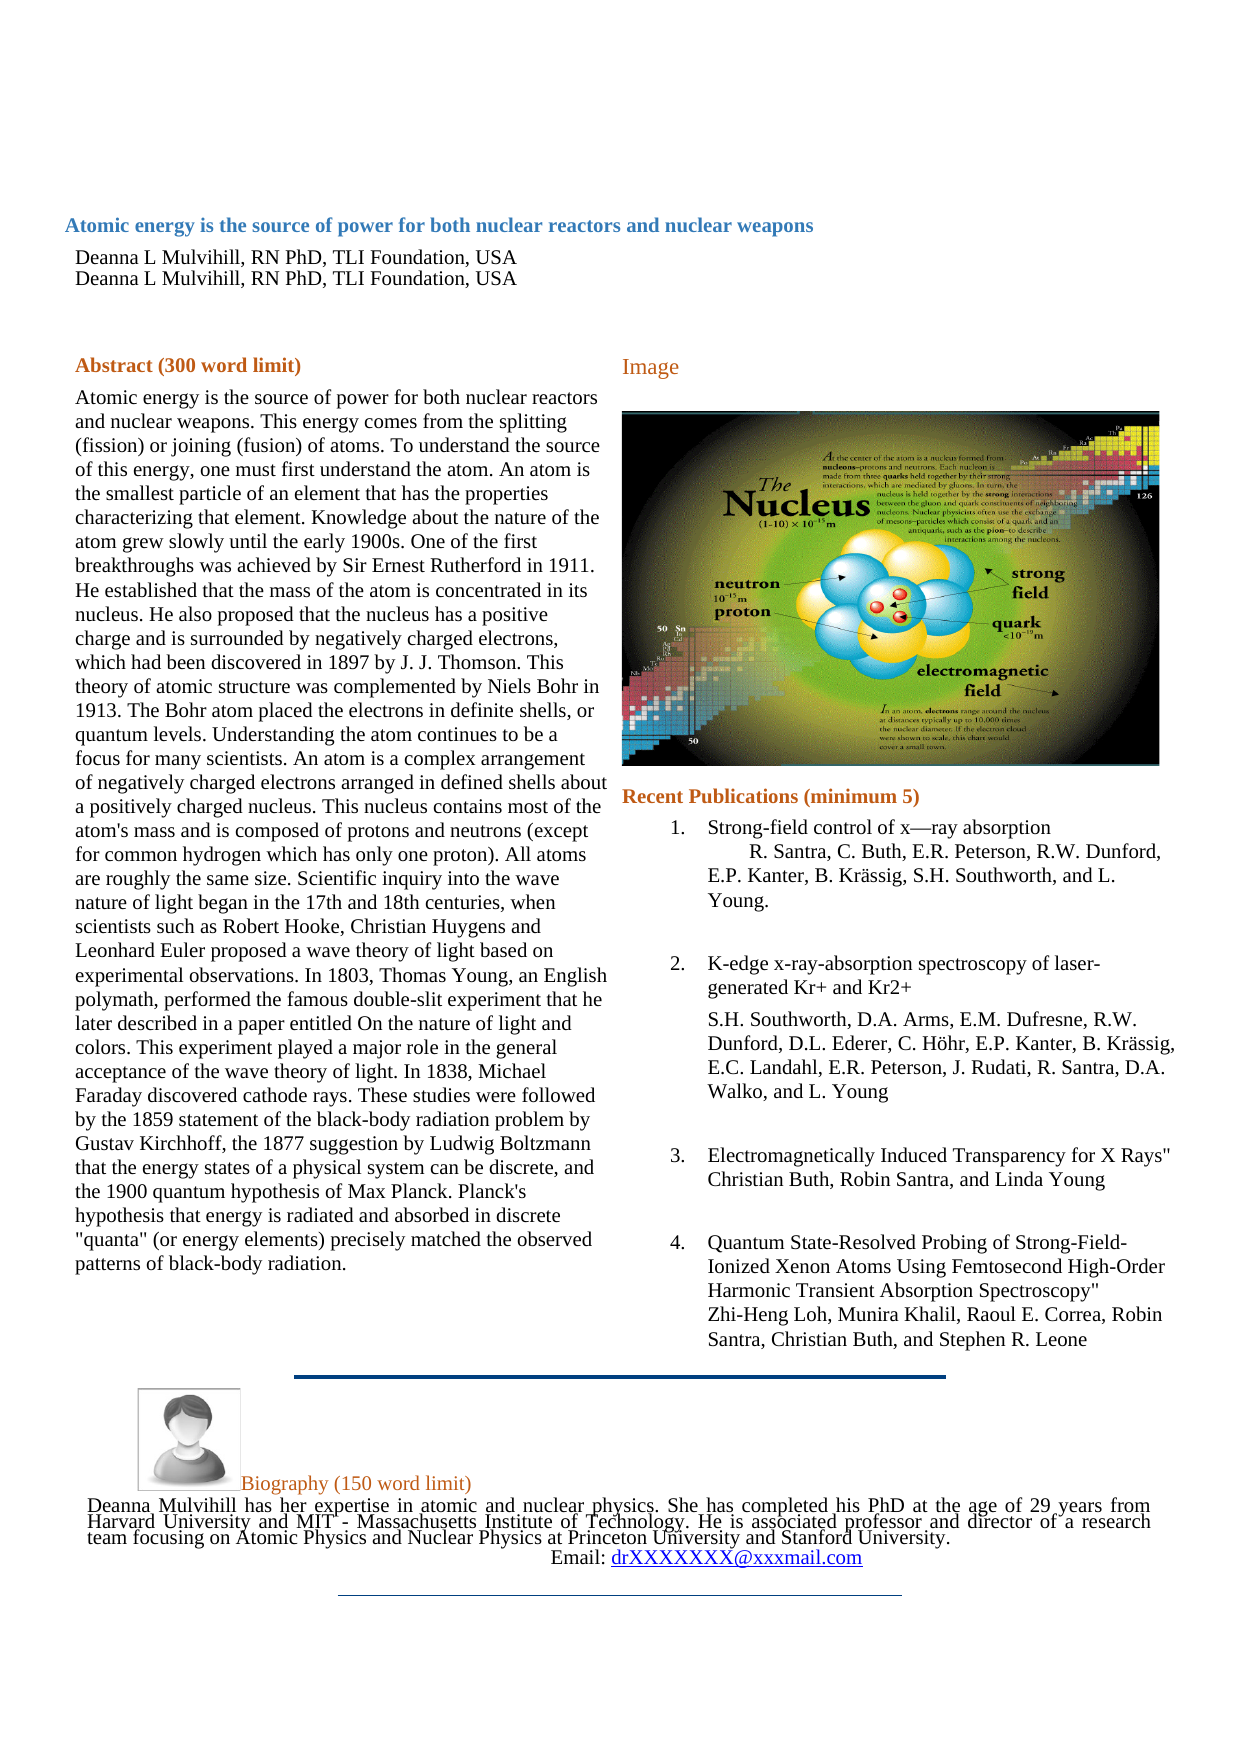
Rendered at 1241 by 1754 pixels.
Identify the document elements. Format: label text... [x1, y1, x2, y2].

text Email: drXXXXXXX@xxxmail.com [87, 1552, 739, 1568]
text Email: drXXXXXXX@xxxmail.com [736, 1552, 1154, 1568]
picture [137, 1388, 241, 1491]
subtitle Atomic energy is the source of power for both nuclear reactors and nuclear weapons. This energy comes from the splitting (fission) or joining (fusion) of atoms. To understand the source of this energy, one must first understand the atom. An atom is the smallest particle of an element that has the properties characterizing that element. Knowledge about the nature of the atom grew slowly until the early 1900s. One of the first breakthroughs was achieved by Sir Ernest Rutherford in 1911. He established that the mass of the atom is concentrated in its nucleus. He also proposed that the nucleus has a positive charge and is surrounded by negatively charged electrons, which had been discovered in 1897 by J. J. Thomson. This theory of atomic structure was complemented by Niels Bohr in 1913. The Bohr atom placed the electrons in definite shells, or quantum levels. Understanding the atom continues to be a focus for many scientists. An atom is a complex arrangement of negatively charged electrons arranged in defined shells about a positively charged nucleus. This nucleus contains most of the atom's mass and is composed of protons and neutrons (except for common hydrogen which has only one proton). All atoms are roughly the same size. Scientific inquiry into the wave nature of light began in the 17th and 18th centuries, when scientists such as Robert Hooke, Christian Huygens and Leonhard Euler proposed a wave theory of light based on experimental observations. In 1803, Thomas Young, an English polymath, performed the famous double-slit experiment that he later described in a paper entitled On the nature of light and colors. This experiment played a major role in the general acceptance of the wave theory of light. In 1838, Michael Faraday discovered cathode rays. These studies were followed by the 1859 statement of the black-body radiation problem by Gustav Kirchhoff, the 1877 suggestion by Ludwig Boltzmann that the energy states of a physical system can be discrete, and the 1900 quantum hypothesis of Max Planck. Planck's hypothesis that energy is radiated and absorbed in discrete "quanta" (or energy elements) precisely matched the observed patterns of black-body radiation. Image [75, 385, 607, 1275]
text Recent Publications (minimum 5) [622, 765, 1178, 808]
subtitle Atomic energy is the source of power for both nuclear reactors and nuclear weapons [64, 199, 1178, 241]
text Deanna Mulvihill has her expertise in atomic and nuclear physics. She has completed his PhD at the age of 29 years from Harvard University and MIT - Massachusetts Institute of Technology. He is associated professor and director of a research team focusing on Atomic Physics and Nuclear Physics at Princeton University and Stanford University. [87, 1499, 1154, 1547]
subtitle S.H. Southworth, D.A. Arms, E.M. Dufresne, R.W. Dunford, D.L. Ederer, C. Höhr, E.P. Kanter, B. Krässig, E.C. Landahl, E.R. Peterson, J. Rudati, R. Santra, D.A. Walko, and L. Young [707, 1007, 1178, 1103]
text Biography (150 word limit) [64, 1388, 737, 1495]
text Deanna L Mulvihill, RN PhD, TLI Foundation, USA Deanna L Mulvihill, RN PhD, TLI Foundation, USA [75, 248, 554, 289]
picture [621, 411, 1160, 766]
subtitle Electromagnetically Induced Transparency for X Rays" Christian Buth, Robin Santra, and Linda Young [670, 1143, 1178, 1191]
subtitle Quantum State-Resolved Probing of Strong-Field-Ionized Xenon Atoms Using Femtosecond High-Order Harmonic Transient Absorption Spectroscopy" Zhi-Heng Loh, Munira Khalil, Raoul E. Correa, Robin Santra, Christian Buth, and Stephen R. Leone [670, 1230, 1178, 1351]
subtitle Strong-field control of x—ray absorption R. Santra, C. Buth, E.R. Peterson, R.W. Dunford, E.P. Kanter, B. Krässig, S.H. Southworth, and L. Young. [670, 815, 1178, 912]
subtitle K-edge x-ray-absorption spectroscopy of laser-generated Kr+ and Kr2+ [670, 951, 1178, 999]
subtitle Abstract (300 word limit) [75, 353, 607, 377]
